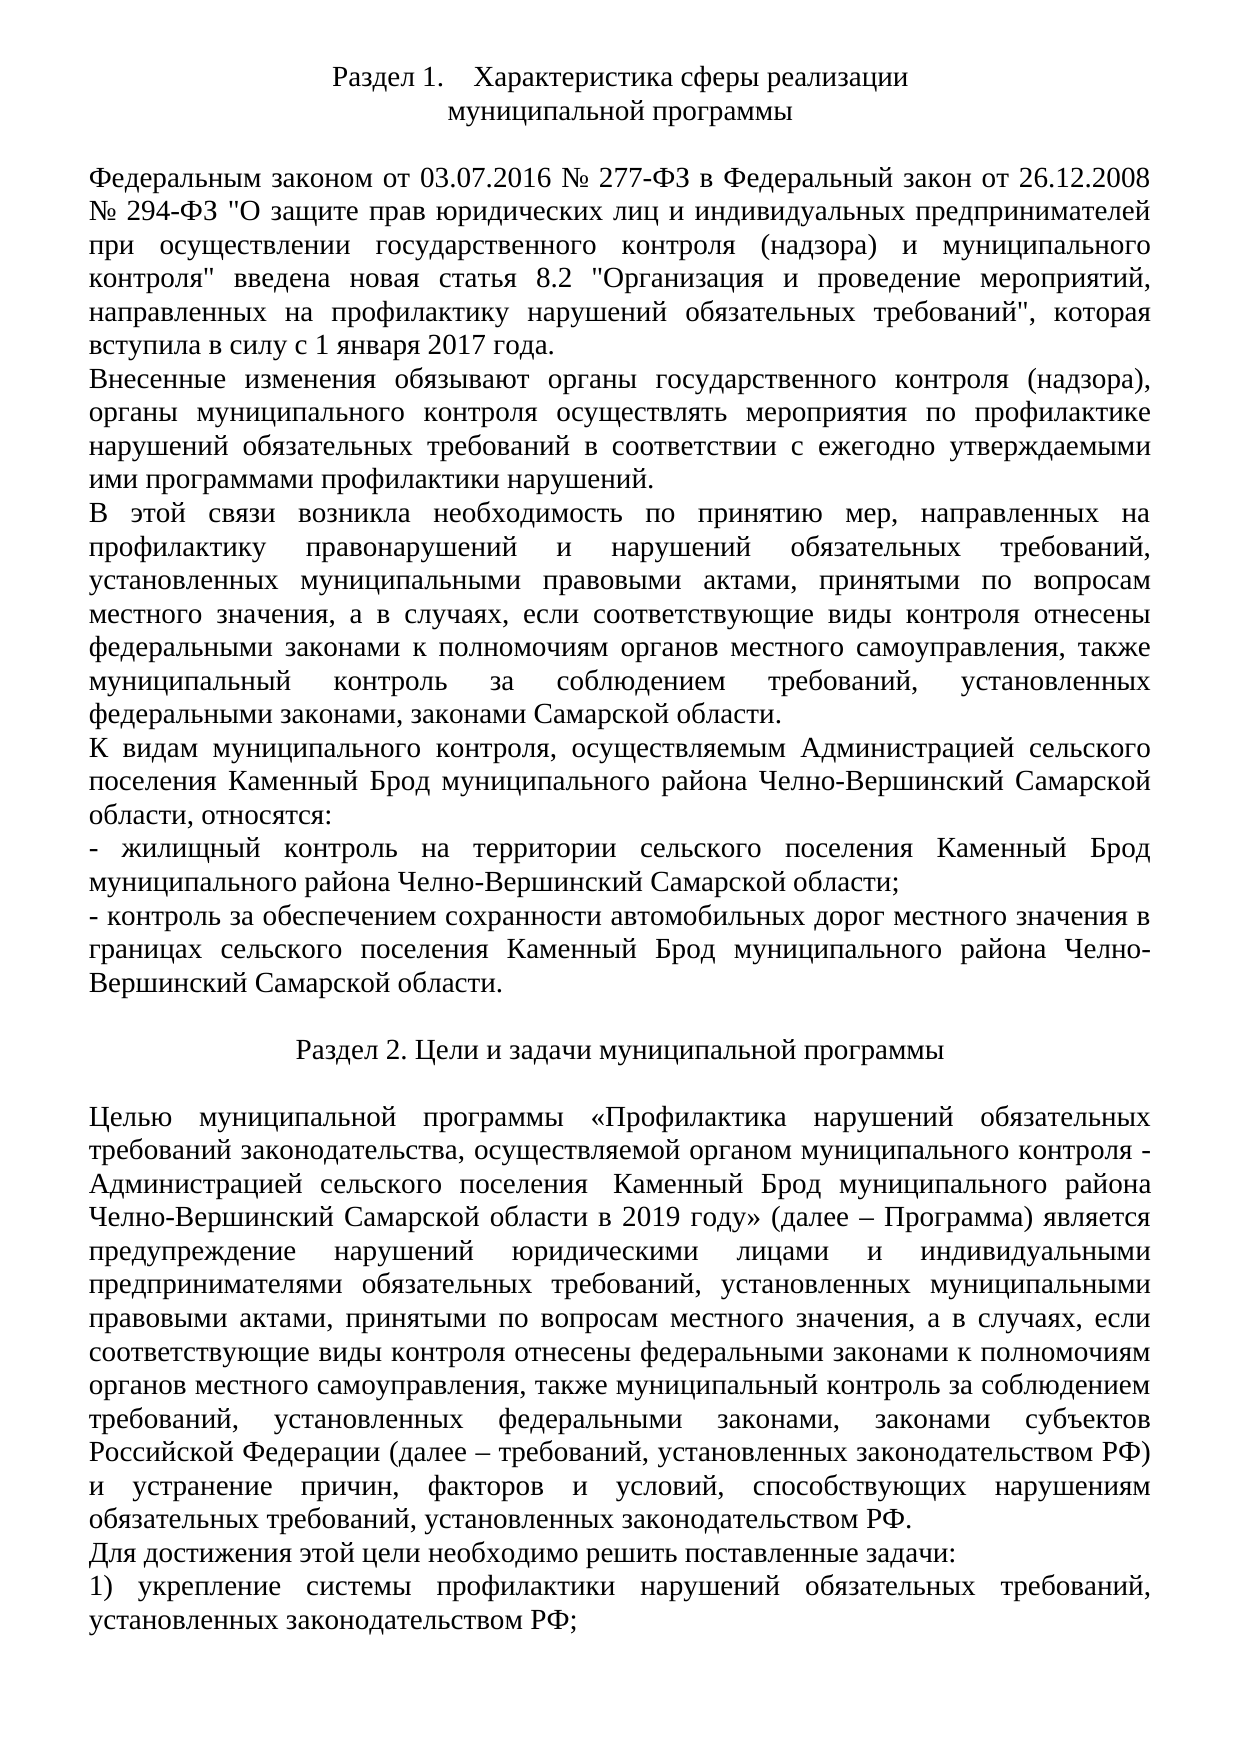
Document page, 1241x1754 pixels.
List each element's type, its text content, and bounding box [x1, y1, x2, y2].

text Раздел 1. Характеристика сферы реализации [88, 59, 1152, 93]
text Раздел 2. Цели и задачи муниципальной программы [88, 1032, 1152, 1065]
text 1) укрепление системы профилактики нарушений обязательных требований, установленных законодательством РФ; [88, 1568, 1152, 1636]
text К видам муниципального контроля, осуществляемым Администрацией сельского поселения Каменный Брод муниципального района Челно-Вершинский Самарской области, относятся: [88, 730, 1152, 831]
text муниципальной программы [88, 93, 1152, 126]
text - контроль за обеспечением сохранности автомобильных дорог местного значения в границах сельского поселения Каменный Брод муниципального района Челно-Вершинский Самарской области. [88, 898, 1152, 998]
text - жилищный контроль на территории сельского поселения Каменный Брод муниципального района Челно-Вершинский Самарской области; [88, 831, 1152, 898]
text Федеральным законом от 03.07.2016 № 277-ФЗ в Федеральный закон от 26.12.2008 № 294-ФЗ "О защите прав юридических лиц и индивидуальных предпринимателей при осуществлении государственного контроля (надзора) и муниципального контроля" введена новая статья 8.2 "Организация и проведение мероприятий, направленных на профилактику нарушений обязательных требований", которая вступила в силу с 1 января 2017 года. [88, 160, 1152, 361]
text Внесенные изменения обязывают органы государственного контроля (надзора), органы муниципального контроля осуществлять мероприятия по профилактике нарушений обязательных требований в соответствии с ежегодно утверждаемыми ими программами профилактики нарушений. [88, 361, 1152, 495]
text Для достижения этой цели необходимо решить поставленные задачи: [88, 1535, 1152, 1568]
text Целью муниципальной программы «Профилактика нарушений обязательных требований законодательства, осуществляемой органом муниципального контроля - Администрацией сельского поселения Каменный Брод муниципального района Челно-Вершинский Самарской области в 2019 году» (далее – Программа) является предупреждение нарушений юридическими лицами и индивидуальными предпринимателями обязательных требований, установленных муниципальными правовыми актами, принятыми по вопросам местного значения, а в случаях, если соответствующие виды контроля отнесены федеральными законами к полномочиям органов местного самоуправления, также муниципальный контроль за соблюдением требований, установленных федеральными законами, законами субъектов Российской Федерации (далее – требований, установленных законодательством РФ) и устранение причин, факторов и условий, способствующих нарушениям обязательных требований, установленных законодательством РФ. [88, 1099, 1152, 1535]
text В этой связи возникла необходимость по принятию мер, направленных на профилактику правонарушений и нарушений обязательных требований, установленных муниципальными правовыми актами, принятыми по вопросам местного значения, а в случаях, если соответствующие виды контроля отнесены федеральными законами к полномочиям органов местного самоуправления, также муниципальный контроль за соблюдением требований, установленных федеральными законами, законами Самарской области. [88, 495, 1152, 730]
